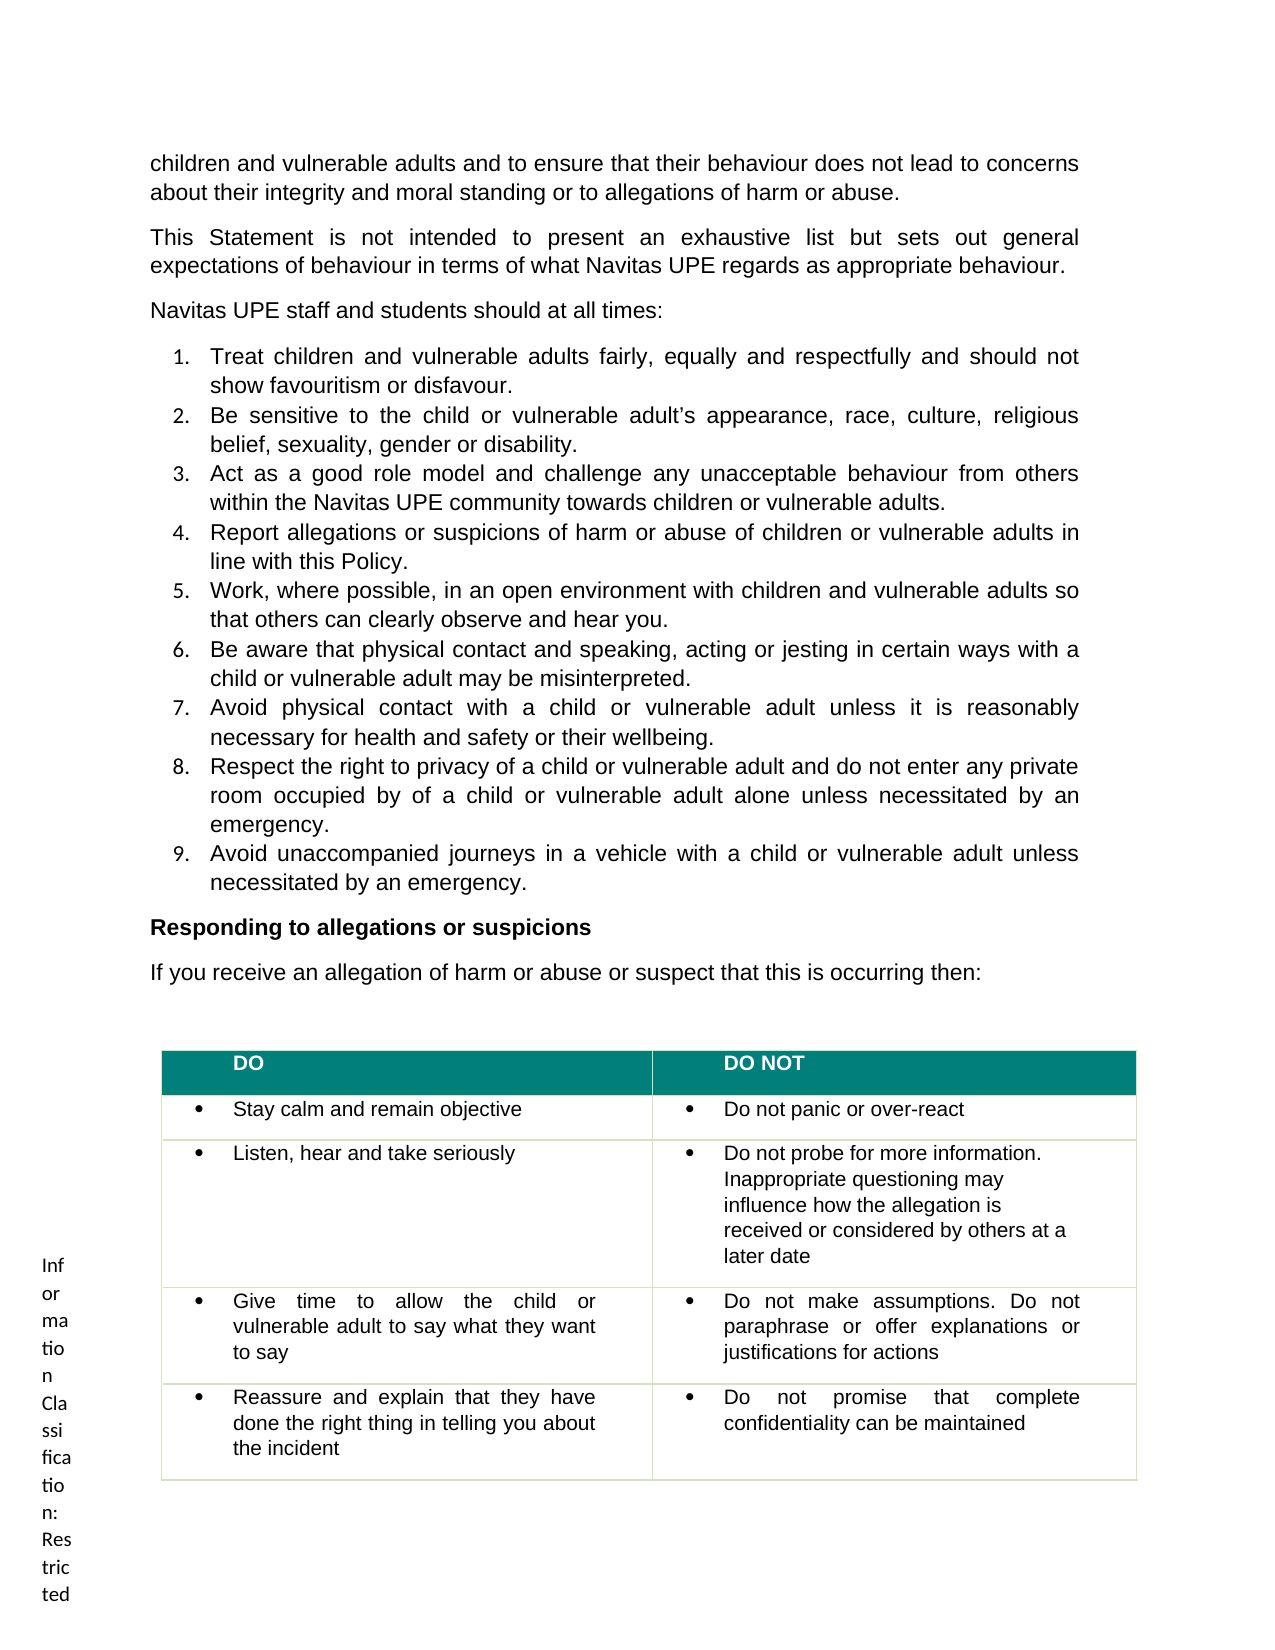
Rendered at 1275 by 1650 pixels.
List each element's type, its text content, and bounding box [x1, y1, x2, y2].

table_cell Do not probe for more information. Inappropriate questioning may influence how the allegation is received or considered by others at a later date [653, 1141, 1136, 1287]
list Be sensitive to the child or vulnerable adult’s appearance, race, culture, religious belief, sexuality, gender or disability. [172, 401, 1080, 457]
text Navitas UPE staff and students should at all times: [150, 297, 1080, 323]
list Act as a good role model and challenge any unacceptable behaviour from others within the Navitas UPE community towards children or vulnerable adults. [172, 459, 1080, 516]
table_cell Give time to allow the child or vulnerable adult to say what they want to say [162, 1288, 652, 1383]
table_cell Do not promise that complete confidentiality can be maintained [653, 1385, 1136, 1479]
text Responding to allegations or suspicions [150, 914, 1080, 941]
list Be aware that physical contact and speaking, acting or jesting in certain ways with a child or vulnerable adult may be misinterpreted. [172, 635, 1080, 691]
table_cell Listen, hear and take seriously [162, 1140, 652, 1287]
table_cell Do not panic or over-react [653, 1096, 1136, 1139]
list Avoid physical contact with a child or vulnerable adult unless it is reasonably necessary for health and safety or their wellbeing. [172, 693, 1080, 750]
list Treat children and vulnerable adults fairly, equally and respectfully and should not show favouritism or disfavour. [172, 342, 1080, 399]
list Work, where possible, in an open environment with children and vulnerable adults so that others can clearly observe and hear you. [172, 576, 1080, 633]
table_cell Reassure and explain that they have done the right thing in telling you about the incident [162, 1384, 652, 1479]
list Respect the right to privacy of a child or vulnerable adult and do not enter any private room occupied by of a child or vulnerable adult alone unless necessitated by an emergency. [172, 752, 1080, 837]
table_cell Do not make assumptions. Do not paraphrase or offer explanations or justifications for actions [653, 1288, 1136, 1383]
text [150, 150, 1080, 205]
text This Statement is not intended to present an exhaustive list but sets out general expectations of behaviour in terms of what Navitas UPE regards as appropriate behaviour. [150, 223, 1080, 278]
list Avoid unaccompanied journeys in a vehicle with a child or vulnerable adult unless necessitated by an emergency. [172, 839, 1080, 895]
table_cell Stay calm and remain objective [162, 1096, 652, 1139]
list Report allegations or suspicions of harm or abuse of children or vulnerable adults in line with this Policy. [172, 518, 1080, 574]
table_header DO NOT [653, 1051, 1136, 1095]
text If you receive an allegation of harm or abuse or suspect that this is occurring then: [150, 959, 1080, 986]
table_header DO [162, 1051, 652, 1095]
